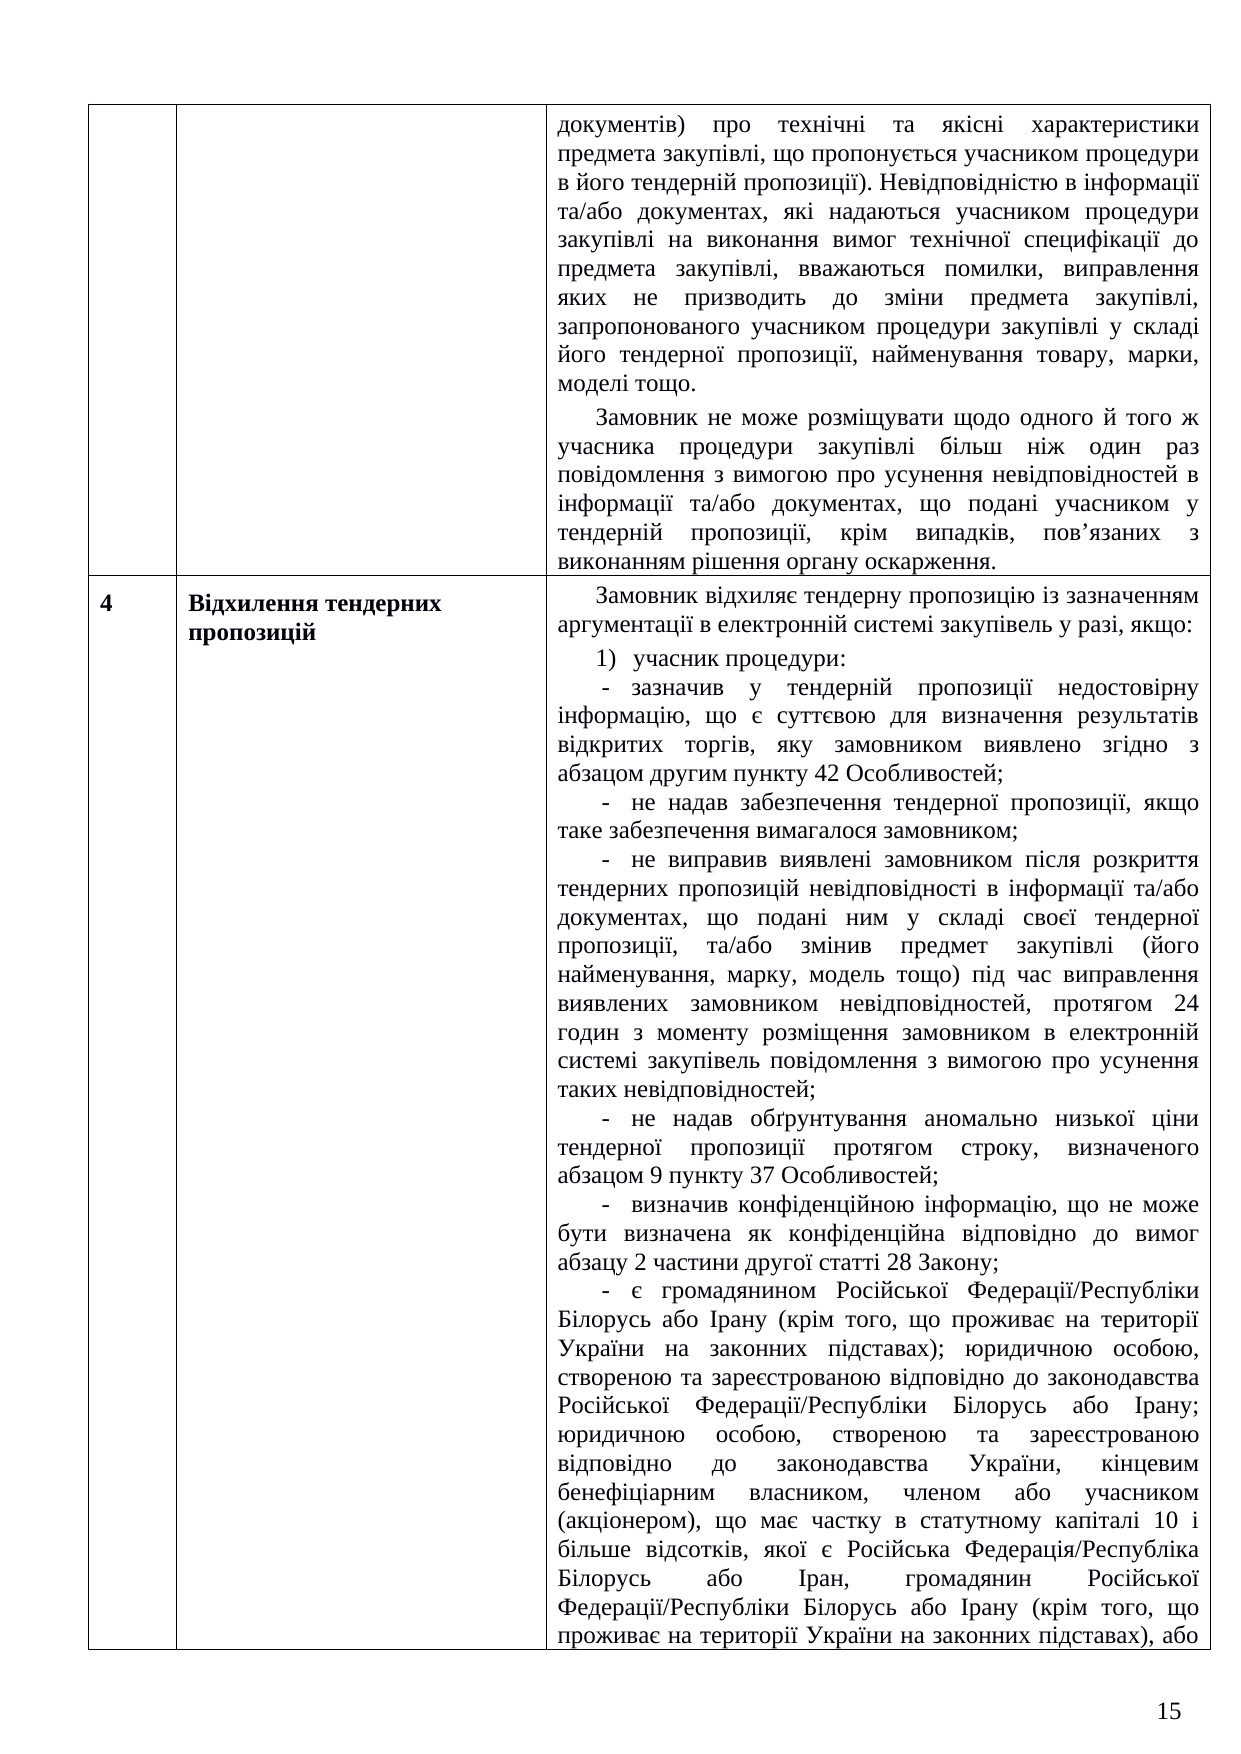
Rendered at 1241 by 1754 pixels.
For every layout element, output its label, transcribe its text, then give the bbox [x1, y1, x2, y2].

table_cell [547, 576, 1210, 1649]
table_cell 3 [89, 105, 176, 574]
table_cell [547, 105, 1210, 574]
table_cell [177, 576, 546, 1649]
table_cell 4 [89, 576, 176, 1649]
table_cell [177, 105, 546, 574]
